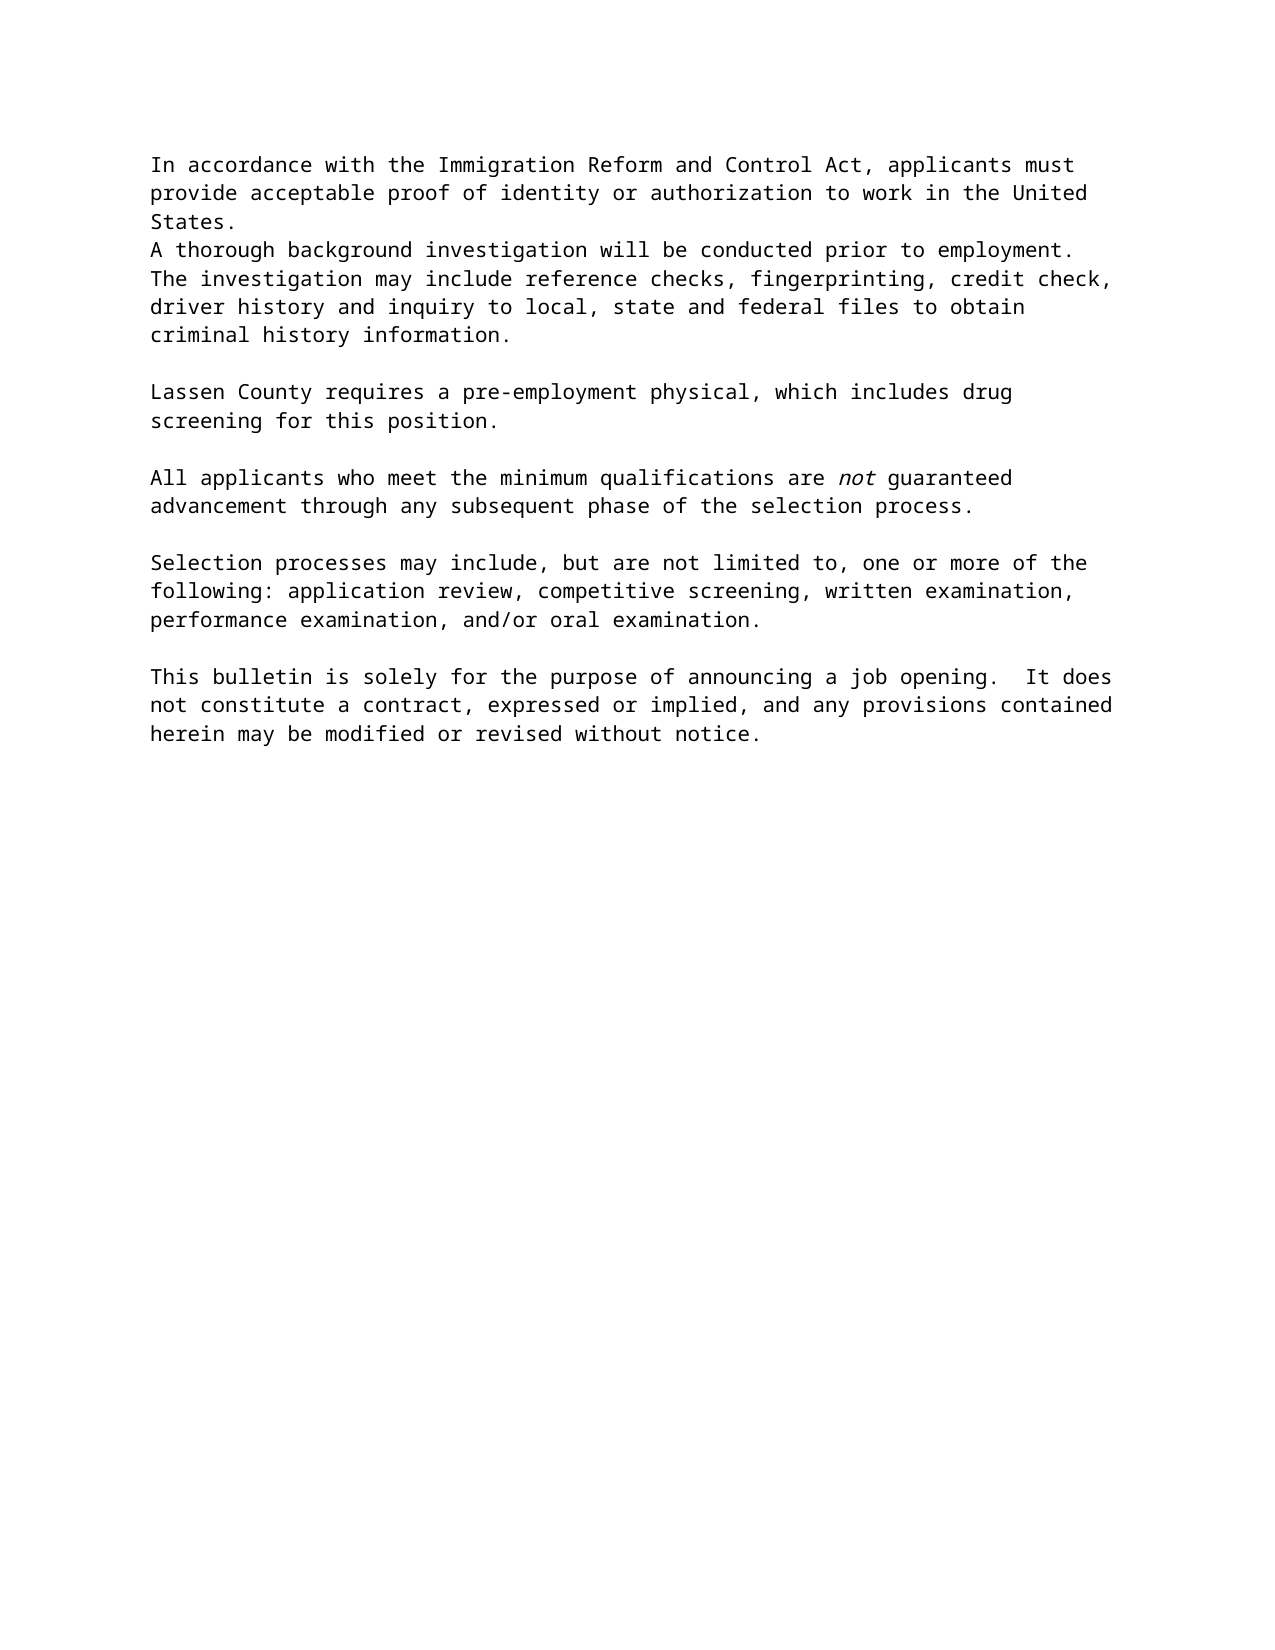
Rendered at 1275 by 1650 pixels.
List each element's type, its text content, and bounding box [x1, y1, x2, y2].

text In accordance with the Immigration Reform and Control Act, applicants must provide acceptable proof of identity or authorization to work in the United States. [150, 150, 1125, 235]
text All applicants who meet the minimum qualifications are not guaranteed advancement through any subsequent phase of the selection process. [150, 463, 1125, 520]
text Selection processes may include, but are not limited to, one or more of the following: application review, competitive screening, written examination, performance examination, and/or oral examination. [150, 548, 1125, 633]
text Lassen County requires a pre-employment physical, which includes drug screening for this position. [150, 377, 1125, 434]
text A thorough background investigation will be conducted prior to employment. The investigation may include reference checks, fingerprinting, credit check, driver history and inquiry to local, state and federal files to obtain criminal history information. [150, 235, 1125, 349]
text This bulletin is solely for the purpose of announcing a job opening. It does not constitute a contract, expressed or implied, and any provisions contained herein may be modified or revised without notice. [150, 662, 1125, 747]
